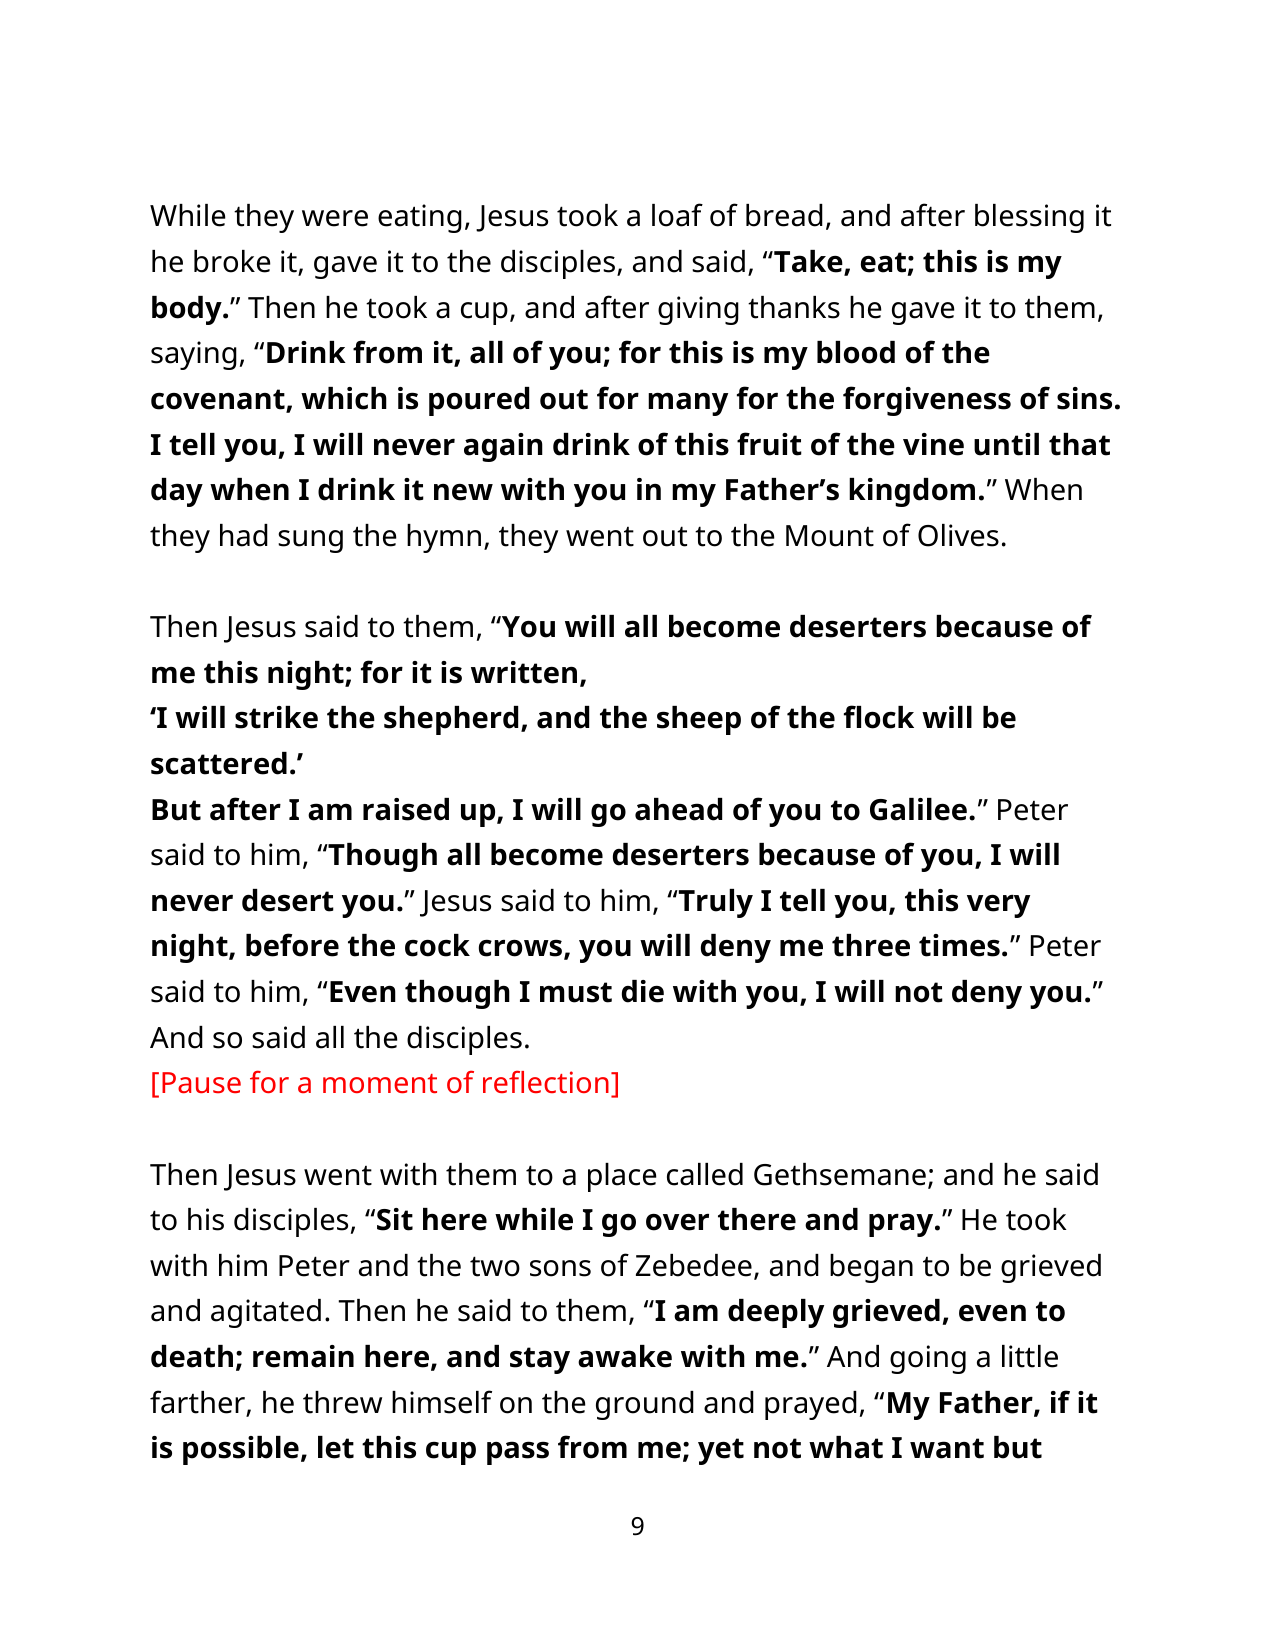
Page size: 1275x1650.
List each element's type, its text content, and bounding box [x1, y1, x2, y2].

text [150, 1154, 1125, 1467]
text Then Jesus said to them, “You will all become deserters because of me this night; for it is written, [150, 606, 1125, 692]
text But after I am raised up, I will go ahead of you to Galilee.” Peter said to him, “Though all become deserters because of you, I will never desert you.” Jesus said to him, “Truly I tell you, this very night, before the cock crows, you will deny me three times.” Peter said to him, “Even though I must die with you, I will not deny you.” And so said all the disciples. [150, 789, 1125, 1057]
text [Pause for a moment of reflection] [150, 1062, 1125, 1102]
text ‘I will strike the shepherd, and the sheep of the flock will be scattered.’ [150, 697, 1125, 783]
text While they were eating, Jesus took a loaf of bread, and after blessing it he broke it, gave it to the disciples, and said, “Take, eat; this is my body.” Then he took a cup, and after giving thanks he gave it to them, saying, “Drink from it, all of you; for this is my blood of the covenant, which is poured out for many for the forgiveness of sins. I tell you, I will never again drink of this fruit of the vine until that day when I drink it new with you in my Father’s kingdom.” When they had sung the hymn, they went out to the Mount of Olives. [150, 196, 1125, 555]
